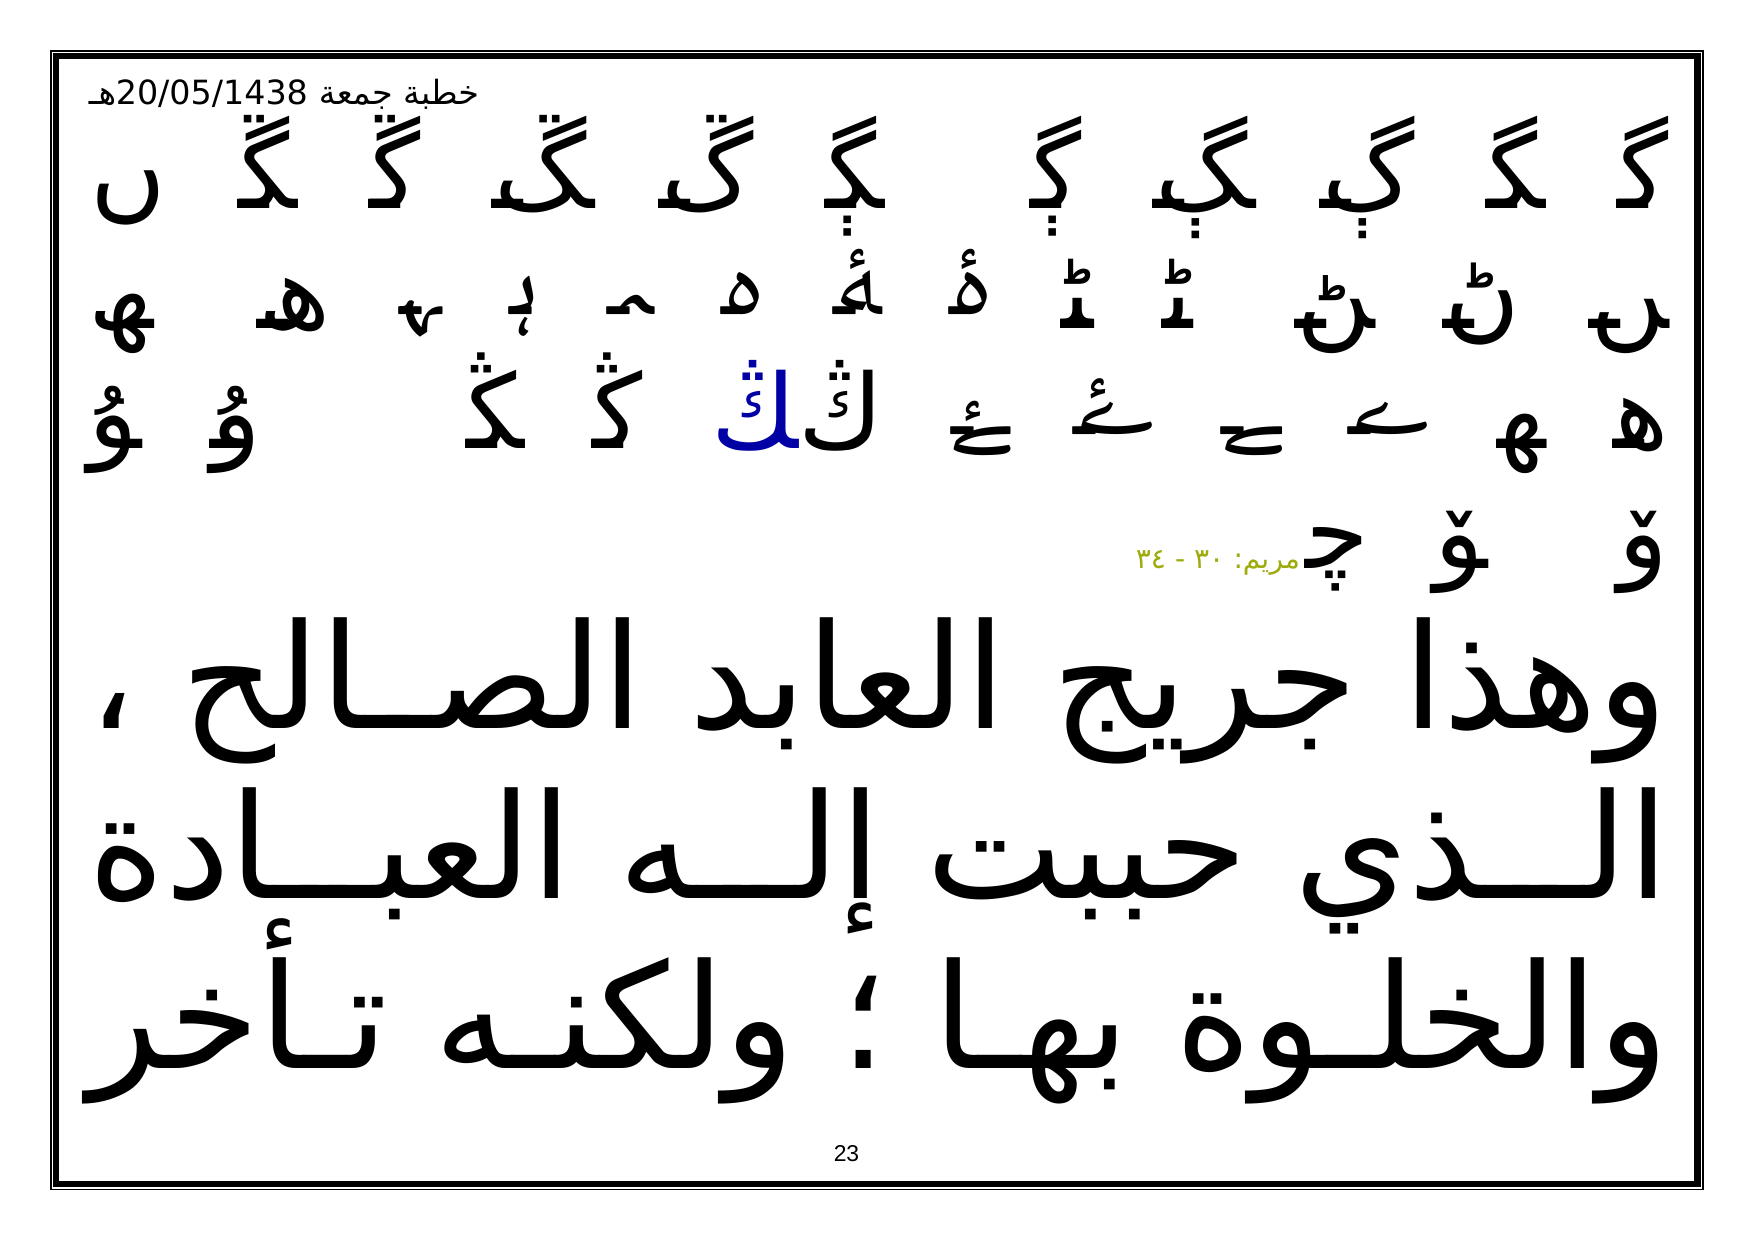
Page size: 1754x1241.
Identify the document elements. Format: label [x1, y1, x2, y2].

text [89, 593, 1669, 1102]
text [89, 113, 1669, 593]
